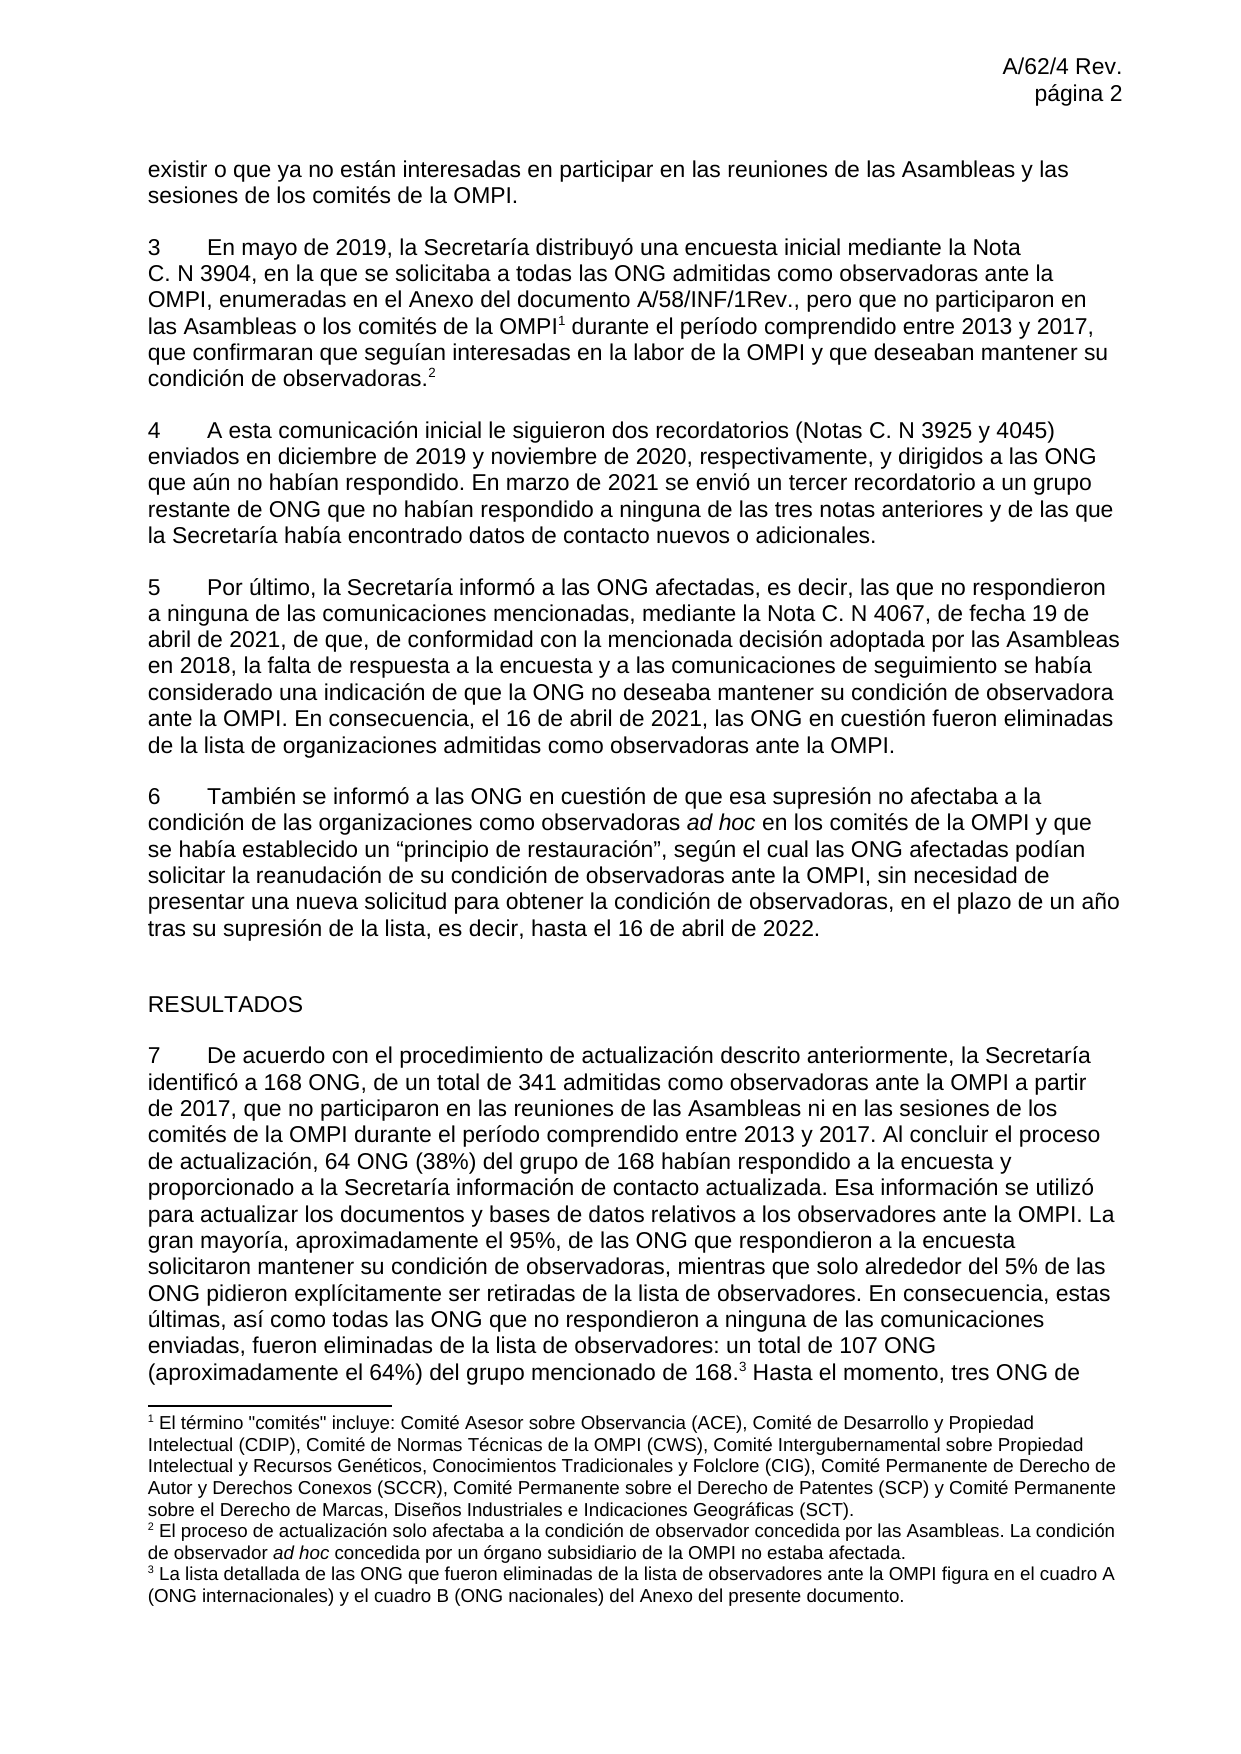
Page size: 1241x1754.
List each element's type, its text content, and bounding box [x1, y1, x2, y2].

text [148, 1042, 1122, 1385]
text Por último, la Secretaría informó a las ONG afectadas, es decir, las que no respondieron a ninguna de las comunicaciones mencionadas, mediante la Nota C. N 4067, de fecha 19 de abril de 2021, de que, de conformidad con la mencionada decisión adoptada por las Asambleas en 2018, la falta de respuesta a la encuesta y a las comunicaciones de seguimiento se había considerado una indicación de que la ONG no deseaba mantener su condición de observadora ante la OMPI. En consecuencia, el 16 de abril de 2021, las ONG en cuestión fueron eliminadas de la lista de organizaciones admitidas como observadoras ante la OMPI. [148, 573, 1122, 758]
text A esta comunicación inicial le siguieron dos recordatorios (Notas C. N 3925 y 4045) enviados en diciembre de 2019 y noviembre de 2020, respectivamente, y dirigidos a las ONG que aún no habían respondido. En marzo de 2021 se envió un tercer recordatorio a un grupo restante de ONG que no habían respondido a ninguna de las tres notas anteriores y de las que la Secretaría había encontrado datos de contacto nuevos o adicionales. [148, 417, 1122, 548]
subtitle Resultados [148, 991, 1122, 1017]
text En mayo de 2019, la Secretaría distribuyó una encuesta inicial mediante la Nota C. N 3904, en la que se solicitaba a todas las ONG admitidas como observadoras ante la OMPI, enumeradas en el Anexo del documento A/58/INF/1Rev., pero que no participaron en las Asambleas o los comités de la OMPI durante el período comprendido entre 2013 y 2017, que confirmaran que seguían interesadas en la labor de la OMPI y que deseaban mantener su condición de observadoras. [148, 233, 1122, 392]
text También se informó a las ONG en cuestión de que esa supresión no afectaba a la condición de las organizaciones como observadoras ad hoc en los comités de la OMPI y que se había establecido un “principio de restauración”, según el cual las ONG afectadas podían solicitar la reanudación de su condición de observadoras ante la OMPI, sin necesidad de presentar una nueva solicitud para obtener la condición de observadoras, en el plazo de un año tras su supresión de la lista, es decir, hasta el 16 de abril de 2022. [148, 783, 1122, 941]
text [148, 156, 1122, 208]
